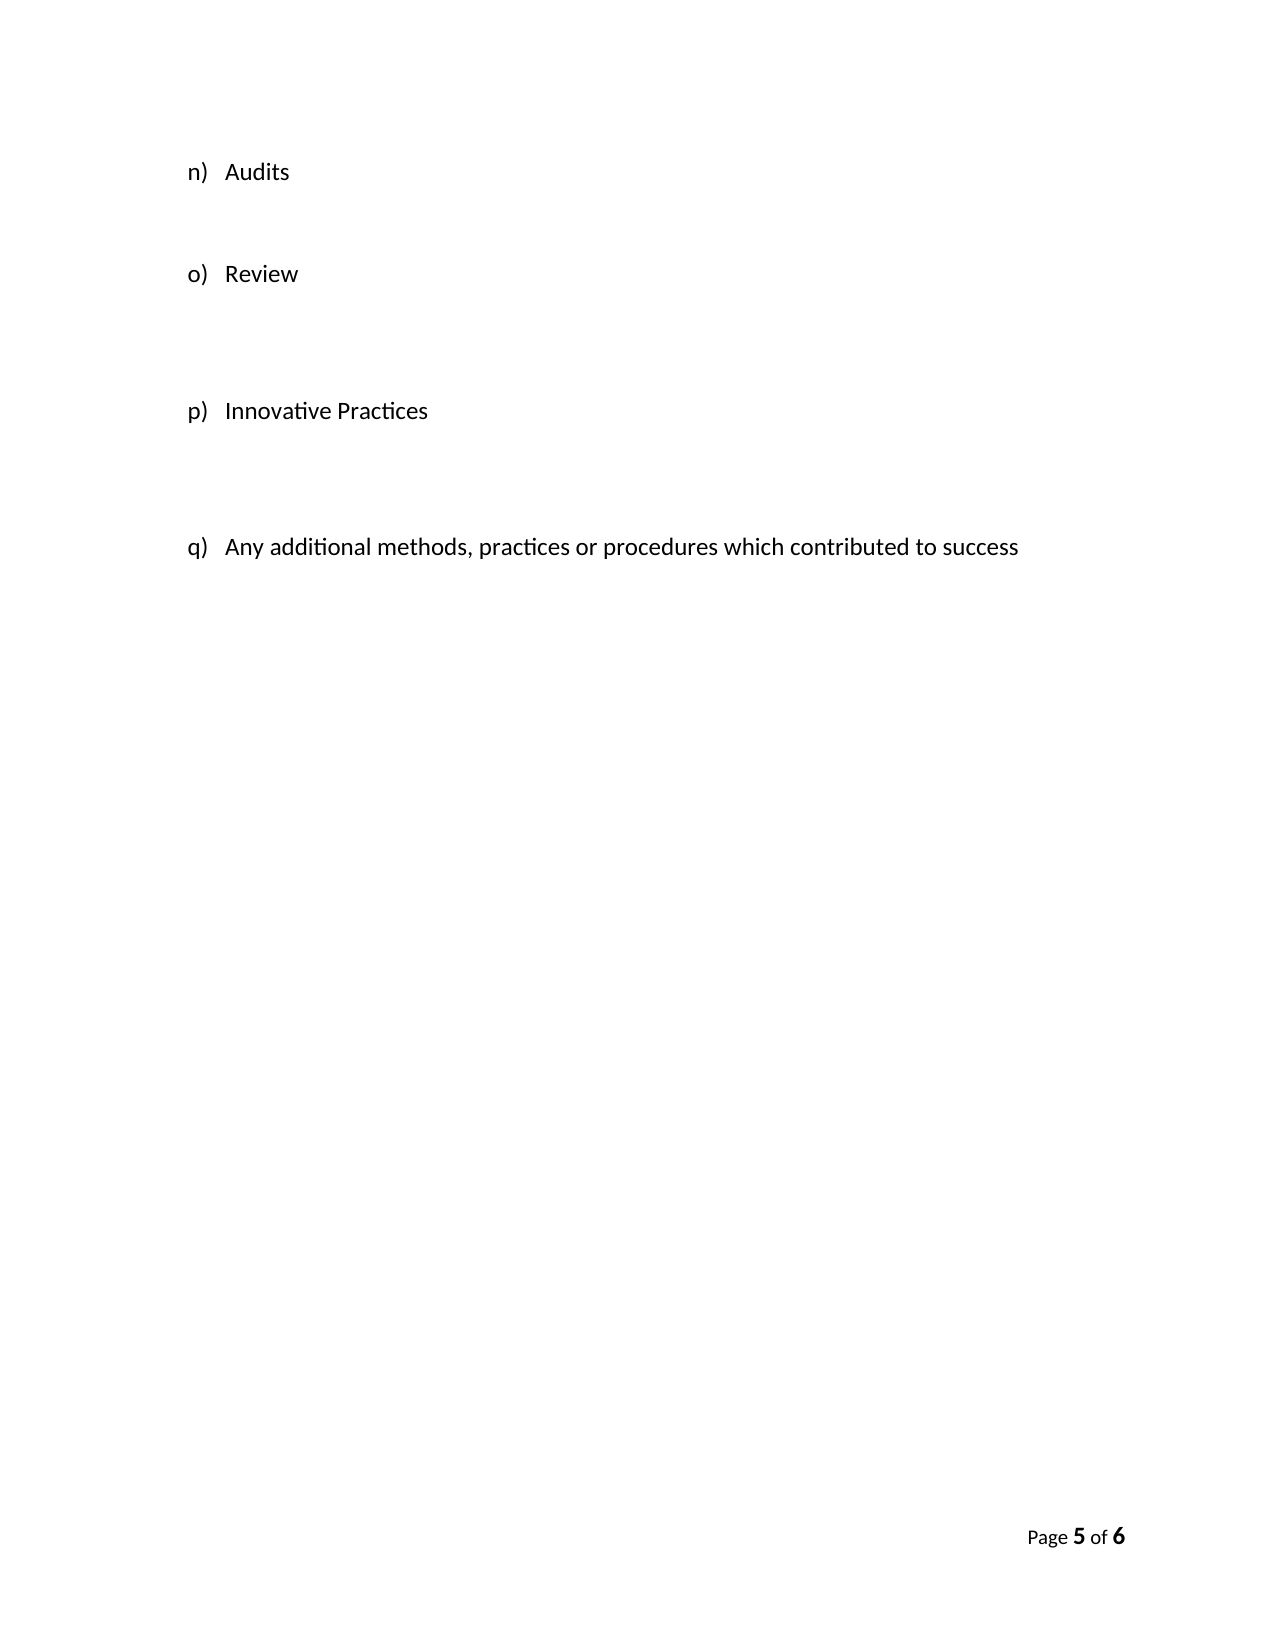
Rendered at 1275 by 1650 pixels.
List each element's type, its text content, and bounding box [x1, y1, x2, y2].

list Review [187, 258, 1125, 289]
list Innovative Practices [187, 395, 1125, 425]
list Audits [187, 156, 1125, 187]
list Any additional methods, practices or procedures which contributed to success [187, 532, 1125, 562]
